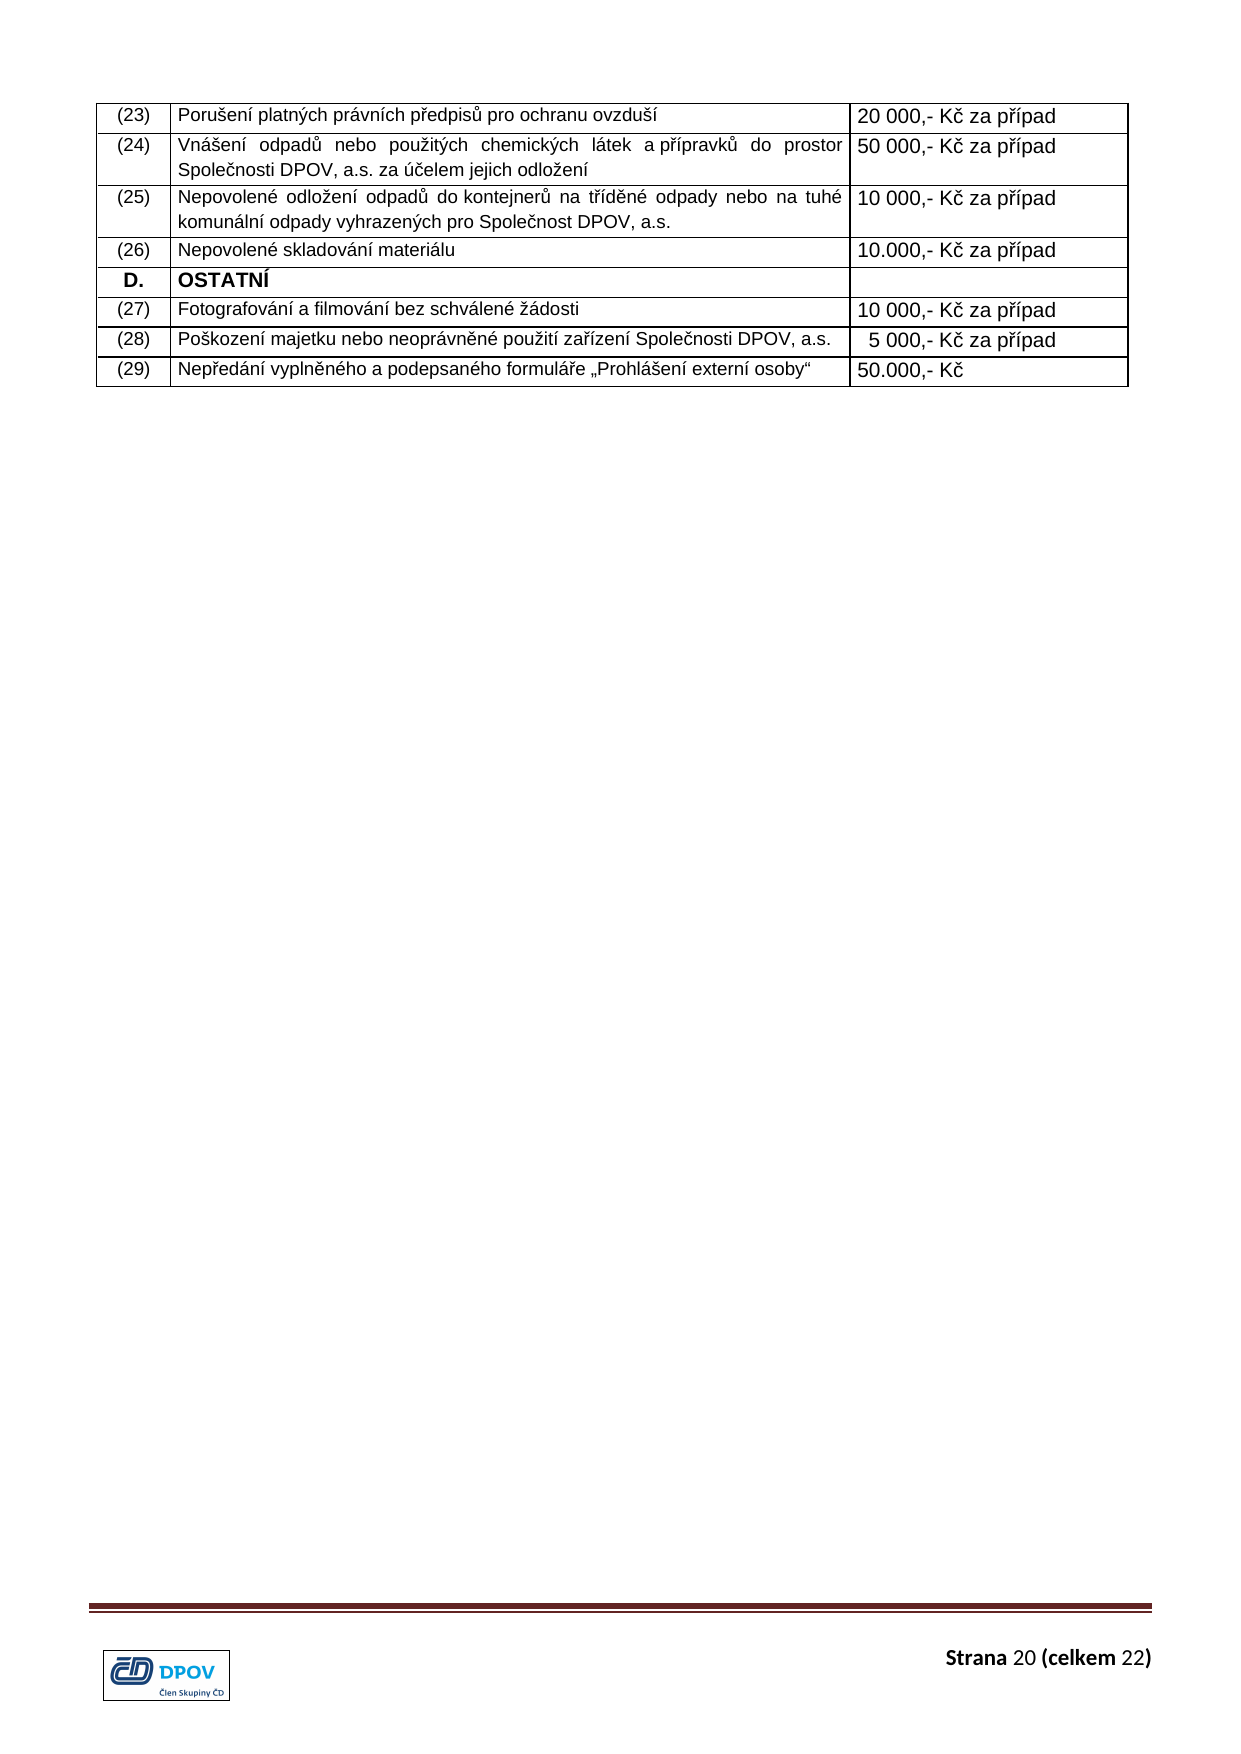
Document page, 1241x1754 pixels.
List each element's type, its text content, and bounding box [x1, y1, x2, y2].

table_cell (28) [97, 327, 170, 356]
table_cell [851, 268, 1127, 296]
table_cell Poškození majetku nebo neoprávněné použití zařízení Společnosti DPOV, a.s. [171, 328, 849, 356]
table_cell Nepovolené skladování materiálu [171, 238, 849, 267]
table_cell 5 000,- Kč za případ [851, 328, 1127, 356]
table_cell Porušení platných právních předpisů pro ochranu ovzduší [171, 104, 849, 132]
table_cell (29) [97, 357, 170, 386]
table_cell Nepovolené odložení odpadů do kontejnerů na tříděné odpady nebo na tuhé komunální odpady vyhrazených pro Společnost DPOV, a.s. [171, 186, 849, 237]
table_cell 50.000,- Kč [851, 358, 1127, 386]
table_cell Nepředání vyplněného a podepsaného formuláře „Prohlášení externí osoby“ [171, 358, 849, 386]
table_cell 50 000,- Kč za případ [851, 134, 1127, 184]
table_cell 10 000,- Kč za případ [851, 186, 1127, 237]
table_cell 10.000,- Kč za případ [851, 238, 1127, 267]
table_cell (24) [97, 134, 170, 184]
table_cell OSTATNÍ [171, 268, 849, 296]
table_cell Vnášení odpadů nebo použitých chemických látek a přípravků do prostor Společnosti DPOV, a.s. za účelem jejich odložení [171, 134, 849, 184]
table_cell (26) [97, 238, 170, 267]
table_cell (23) [97, 104, 170, 132]
table_cell (25) [97, 186, 170, 237]
table_cell Fotografování a filmování bez schválené žádosti [171, 298, 849, 326]
table_cell 10 000,- Kč za případ [851, 298, 1127, 326]
table_cell D. [97, 268, 170, 296]
table_cell (27) [97, 298, 170, 326]
picture [104, 1651, 229, 1700]
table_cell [851, 104, 1127, 132]
